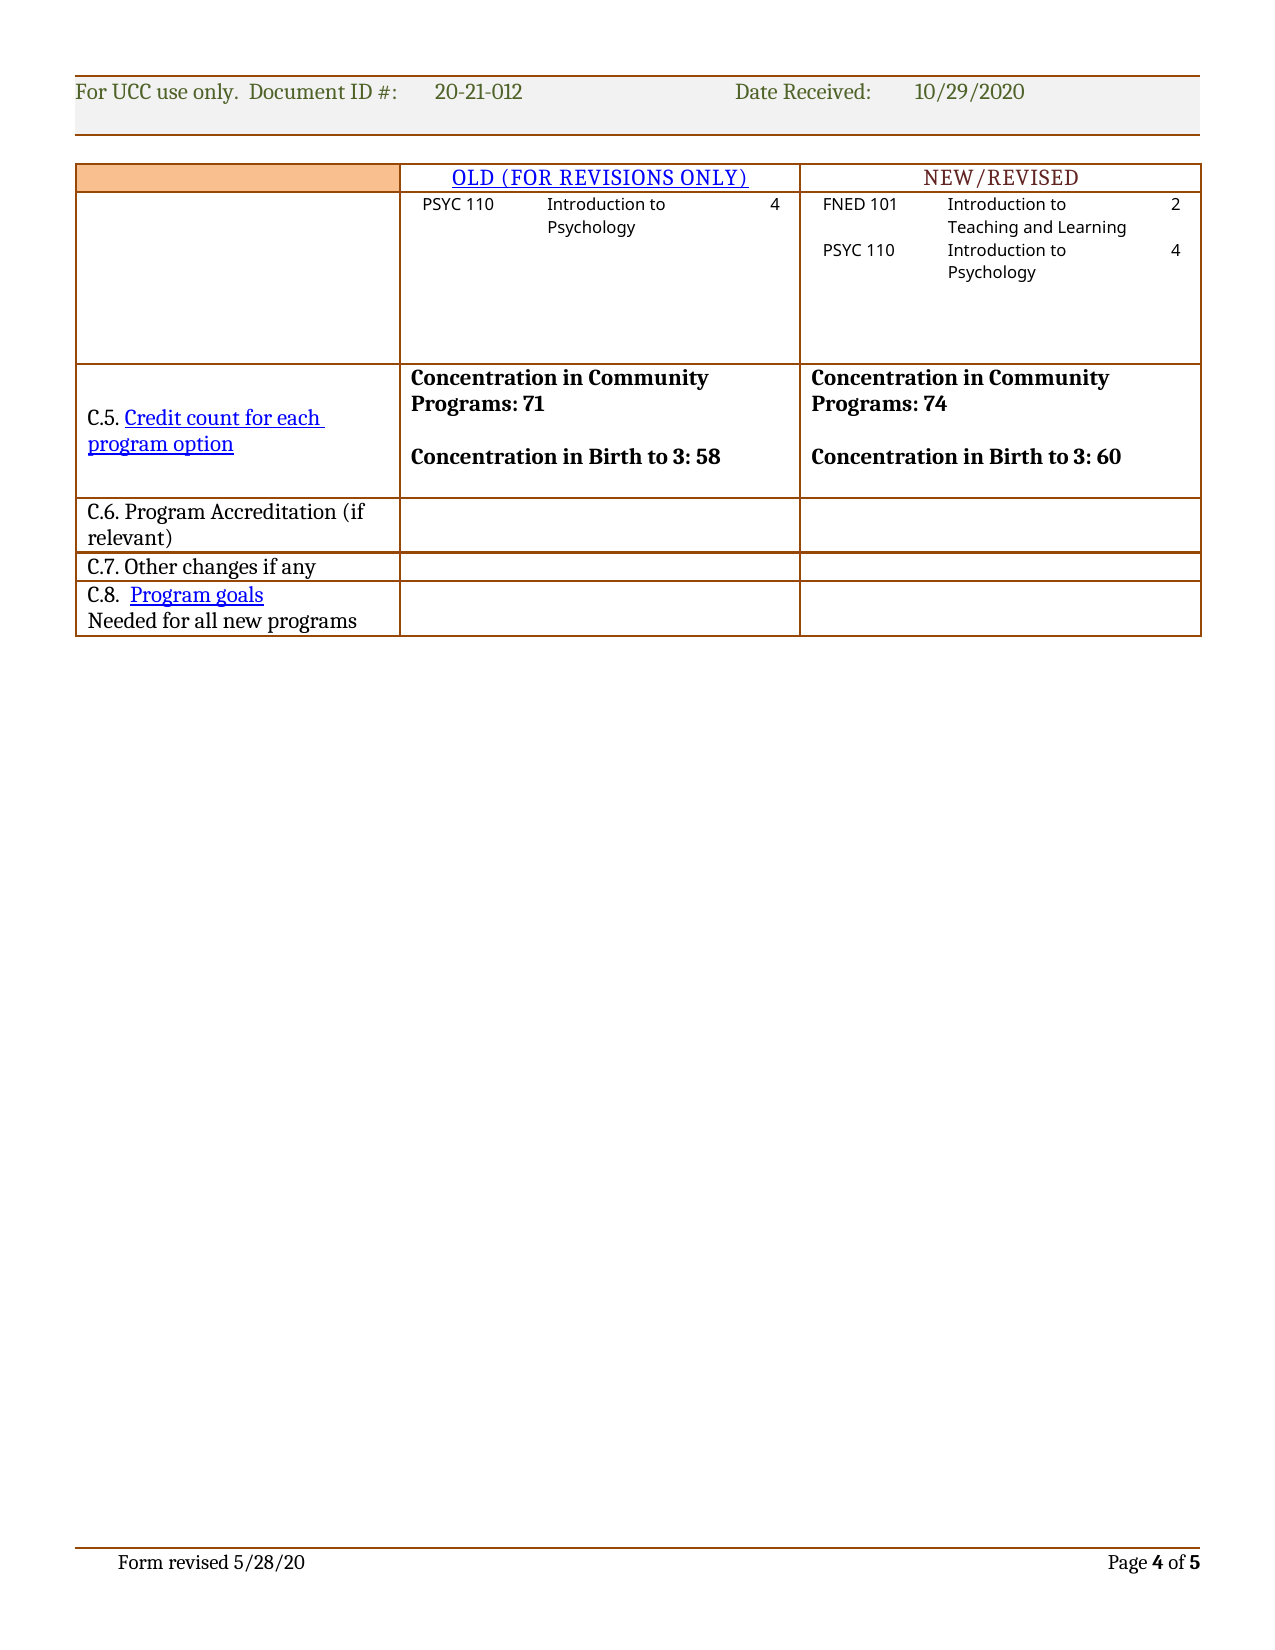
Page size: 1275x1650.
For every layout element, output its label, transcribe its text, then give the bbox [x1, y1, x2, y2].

table_cell [801, 554, 1200, 580]
table_cell Concentration in Community Programs: 74 Concentration in Birth to 3: 60 [801, 365, 1200, 497]
table_cell [801, 582, 1200, 635]
table_header Old (for revisions only) [401, 165, 799, 191]
table_cell Concentration in Community Programs: 71 Concentration in Birth to 3: 58 [401, 365, 799, 497]
table_cell C.7. Other changes if any [77, 554, 399, 580]
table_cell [801, 193, 1200, 363]
table_cell C.5. Credit count for each program option [77, 365, 399, 497]
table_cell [401, 193, 799, 363]
table_header New/revised [801, 165, 1200, 191]
table_header [77, 165, 399, 191]
table_cell C.8. Program goals Needed for all new programs [77, 582, 399, 635]
table_cell [801, 499, 1200, 551]
table_cell [401, 554, 799, 580]
table_cell [401, 582, 799, 635]
table_cell [401, 499, 799, 551]
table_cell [77, 193, 399, 363]
table_cell C.6. Program Accreditation (if relevant) [77, 499, 399, 551]
